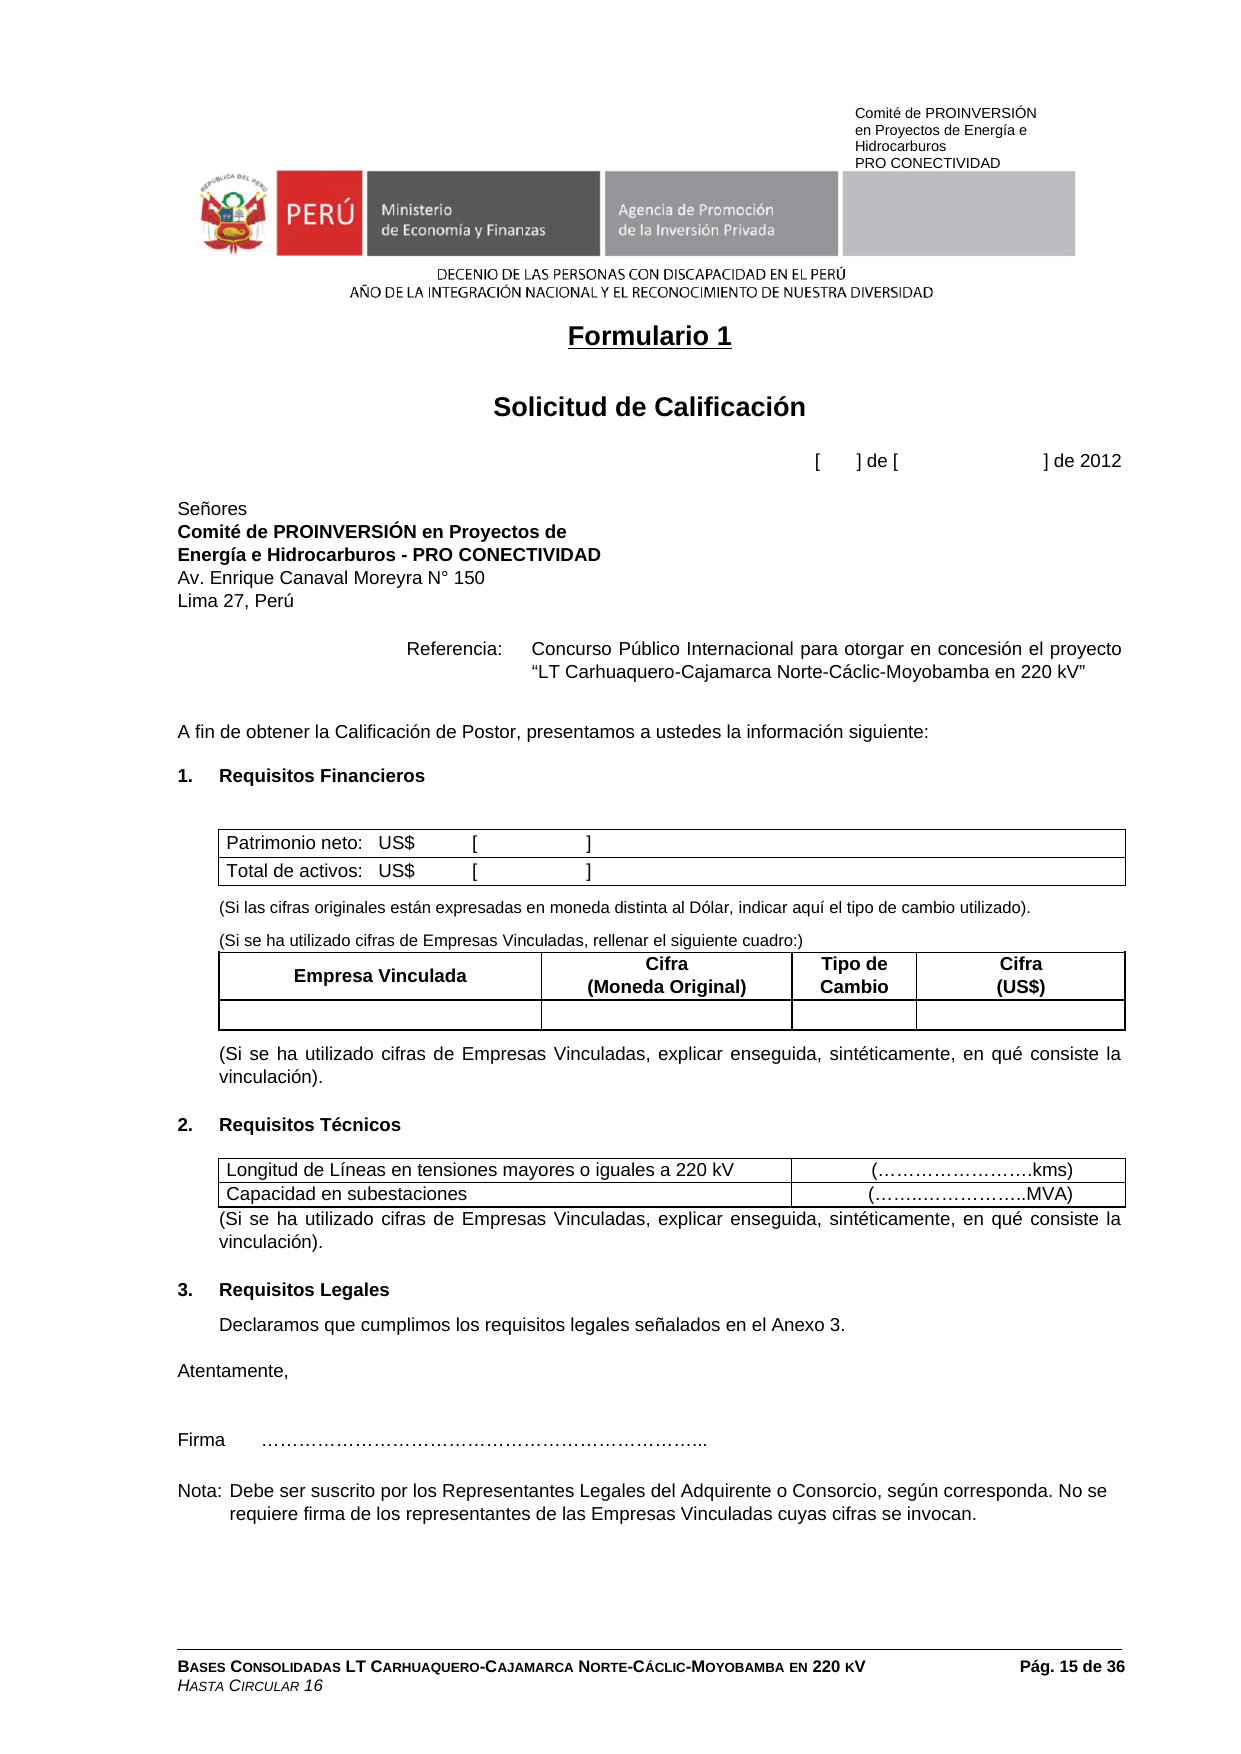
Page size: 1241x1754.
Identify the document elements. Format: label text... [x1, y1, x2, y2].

text 1. Requisitos Financieros [177, 765, 1122, 787]
text 3. Requisitos Legales [177, 1278, 1122, 1300]
table_header (…………………….kms) [792, 1159, 1125, 1182]
table_header Cifra (Moneda Original) [542, 953, 791, 999]
table_cell [917, 1001, 1124, 1029]
text Solicitud de Calificación [177, 391, 1122, 422]
text [ ] de [ ] de 2012 [177, 450, 1122, 471]
text Energía e Hidrocarburos - PRO CONECTIVIDAD [177, 544, 1122, 565]
text (Si se ha utilizado cifras de Empresas Vinculadas, explicar enseguida, sintéticamente, en qué consiste la vinculación). [219, 1208, 1122, 1252]
text Comité de PROINVERSIÓN en Proyectos de [177, 521, 1122, 542]
text A fin de obtener la Calificación de Postor, presentamos a ustedes la información siguiente: [177, 721, 1122, 743]
text Lima 27, Perú [177, 590, 1122, 611]
picture [179, 128, 1125, 318]
text Señores [177, 498, 1122, 519]
table_cell Capacidad en subestaciones [219, 1183, 791, 1206]
text Referencia: Concurso Público Internacional para otorgar en concesión el proyecto “LT Carhuaquero-Cajamarca Norte-Cáclic-Moyobamba en 220 kV” [406, 638, 1122, 682]
table_cell [220, 1001, 541, 1029]
text Formulario 1 [177, 320, 1122, 352]
text Av. Enrique Canaval Moreyra N° 150 [177, 567, 1122, 588]
text Declaramos que cumplimos los requisitos legales señalados en el Anexo 3. [219, 1314, 1122, 1336]
table_cell Total de activos: US$ [ ] [219, 858, 1125, 884]
table_cell (……..……………..MVA) [792, 1183, 1125, 1206]
text Firma ……………………………………………………………... [177, 1429, 1122, 1451]
text Atentamente, [177, 1360, 1122, 1382]
table_header Tipo de Cambio [793, 953, 916, 999]
text 2. Requisitos Técnicos [177, 1114, 1122, 1136]
text (Si se ha utilizado cifras de Empresas Vinculadas, explicar enseguida, sintéticamente, en qué consiste la vinculación). [219, 1043, 1122, 1087]
table_header Longitud de Líneas en tensiones mayores o iguales a 220 kV [219, 1159, 791, 1182]
table_cell [793, 1001, 916, 1029]
text Nota: Debe ser suscrito por los Representantes Legales del Adquirente o Consorcio, según corresponda. No se requiere firma de los representantes de las Empresas Vinculadas cuyas cifras se invocan. [177, 1480, 1122, 1525]
table_header Empresa Vinculada [220, 953, 541, 999]
table_cell [542, 1001, 791, 1029]
table_header Cifra (US$) [917, 953, 1124, 999]
text (Si las cifras originales están expresadas en moneda distinta al Dólar, indicar aquí el tipo de cambio utilizado). [219, 898, 1122, 917]
text (Si se ha utilizado cifras de Empresas Vinculadas, rellenar el siguiente cuadro:) [219, 931, 1122, 950]
table_header Patrimonio neto: US$ [ ] [219, 830, 1125, 857]
